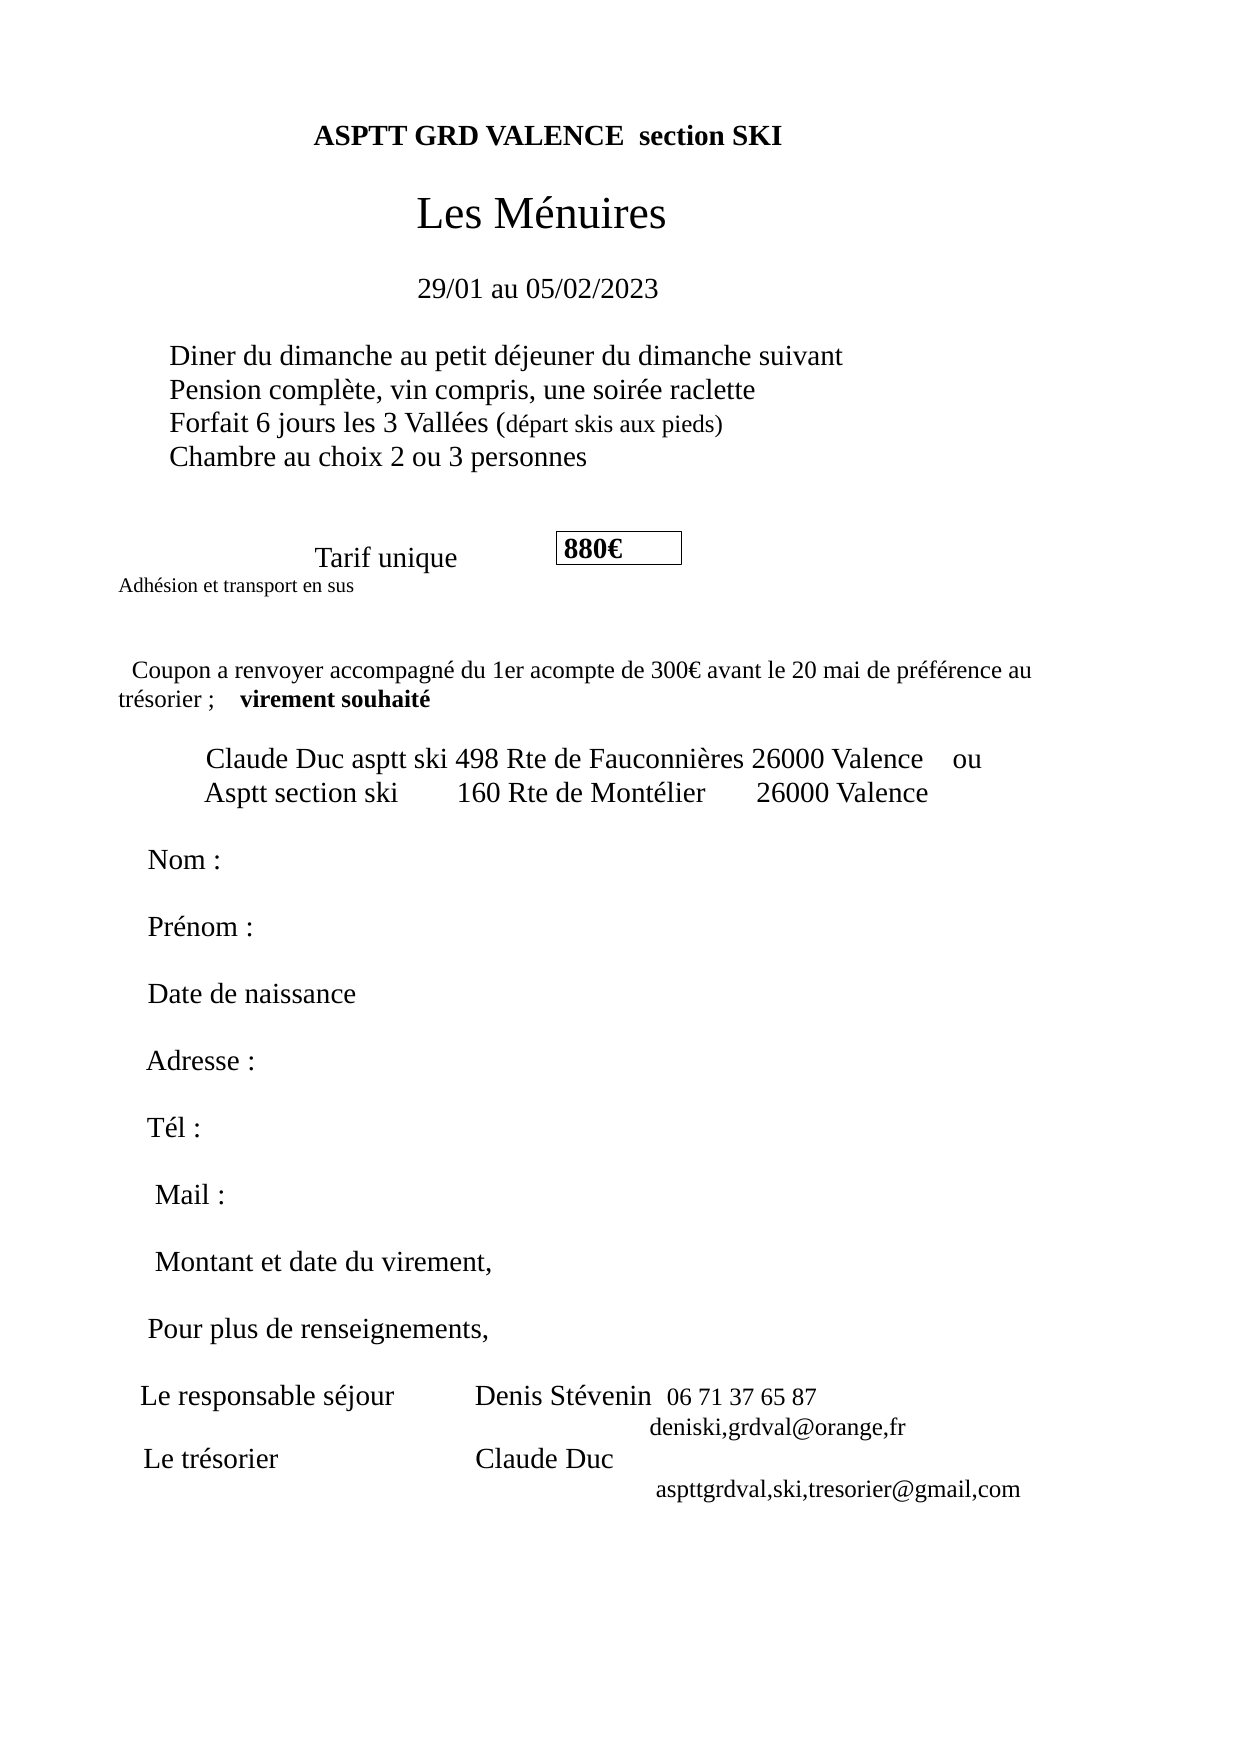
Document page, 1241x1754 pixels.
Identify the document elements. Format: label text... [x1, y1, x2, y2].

text 29/01 au 05/02/2023 [118, 271, 1122, 305]
text Les Ménuires [118, 185, 1122, 238]
text Pour plus de renseignements, [118, 1311, 1122, 1345]
text Date de naissance [118, 976, 1122, 1009]
text aspttgrdval,ski,tresorier@gmail,com [118, 1474, 1122, 1503]
text Tarif unique [118, 540, 1122, 573]
text Le responsable séjour Denis Stévenin 06 71 37 65 87 [118, 1378, 1122, 1412]
text Le trésorier Claude Duc [118, 1441, 1122, 1474]
text ASPTT GRD VALENCE section SKI [118, 118, 1122, 152]
text Prénom : [118, 909, 1122, 942]
text Pension complète, vin compris, une soirée raclette [118, 372, 1122, 406]
text deniski,grdval@orange,fr [118, 1412, 1122, 1441]
text Montant et date du virement, [118, 1244, 1122, 1278]
text Chambre au choix 2 ou 3 personnes [118, 439, 1122, 473]
text Coupon a renvoyer accompagné du 1er acompte de 300€ avant le 20 mai de préférence au trésorier ; virement souhaité [118, 655, 1122, 712]
text Adresse : [118, 1043, 1122, 1077]
text Forfait 6 jours les 3 Vallées (départ skis aux pieds) [118, 406, 1122, 439]
text Tél : [118, 1110, 1122, 1144]
text Claude Duc asptt ski 498 Rte de Fauconnières 26000 Valence ou [118, 741, 1122, 775]
text Nom : [118, 842, 1122, 875]
text Diner du dimanche au petit déjeuner du dimanche suivant [118, 338, 1122, 372]
text Adhésion et transport en sus [118, 573, 1122, 597]
text Asptt section ski 160 Rte de Montélier 26000 Valence [118, 775, 1122, 808]
text Mail : [118, 1177, 1122, 1211]
